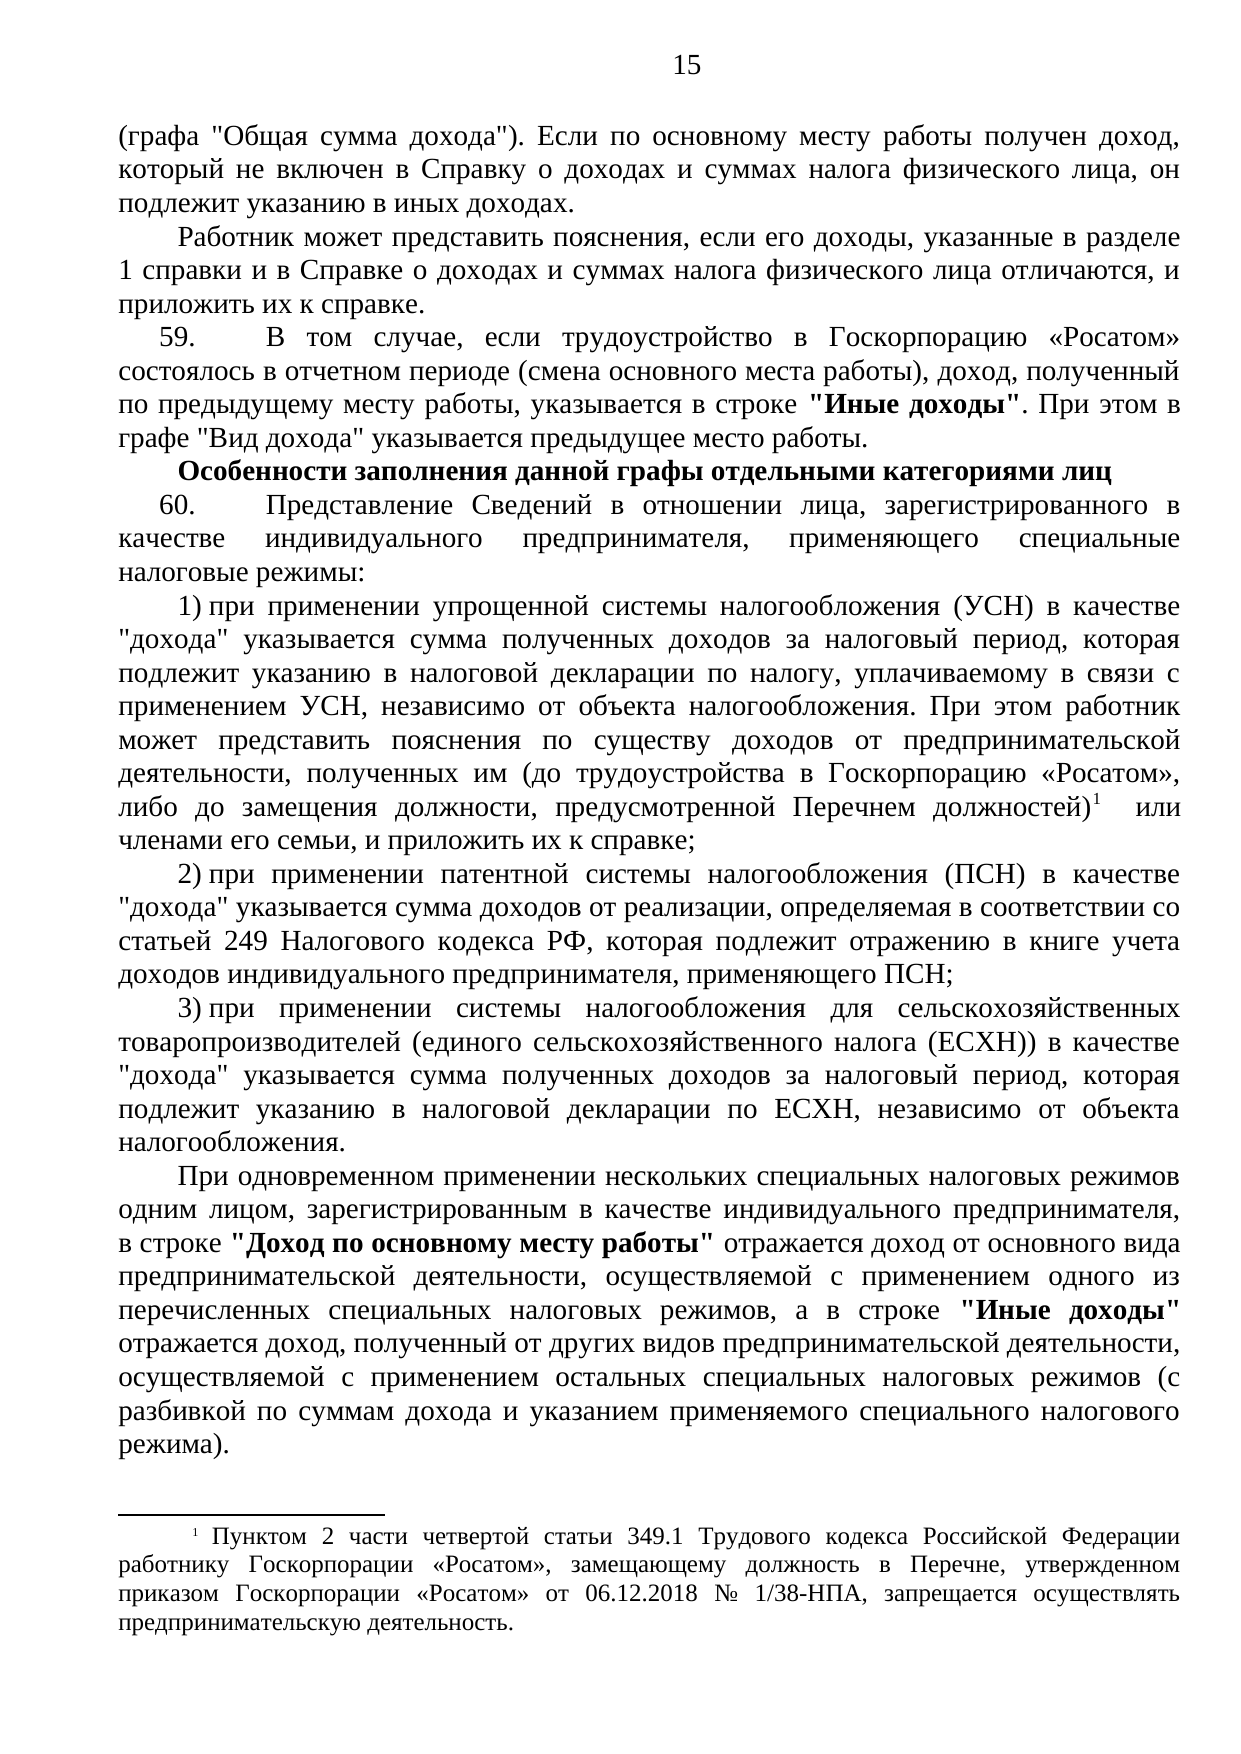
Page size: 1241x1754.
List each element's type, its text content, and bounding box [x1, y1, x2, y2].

list Особенности заполнения данной графы отдельными категориями лиц [118, 453, 1181, 487]
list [118, 118, 1181, 219]
list Представление Сведений в отношении лица, зарегистрированного в качестве индивидуального предпринимателя, применяющего специальные налоговые режимы: [118, 487, 1181, 588]
text 3) при применении системы налогообложения для сельскохозяйственных товаропроизводителей (единого сельскохозяйственного налога (ЕСХН)) в качестве "дохода" указывается сумма полученных доходов за налоговый период, которая подлежит указанию в налоговой декларации по ЕСХН, независимо от объекта налогообложения. [118, 990, 1181, 1158]
text При одновременном применении нескольких специальных налоговых режимов одним лицом, зарегистрированным в качестве индивидуального предпринимателя, в строке "Доход по основному месту работы" отражается доход от основного вида предпринимательской деятельности, осуществляемой с применением одного из перечисленных специальных налоговых режимов, а в строке "Иные доходы" отражается доход, полученный от других видов предпринимательской деятельности, осуществляемой с применением остальных специальных налоговых режимов (с разбивкой по суммам дохода и указанием применяемого специального налогового режима). [118, 1158, 1181, 1460]
list В том случае, если трудоустройство в Госкорпорацию «Росатом» состоялось в отчетном периоде (смена основного места работы), доход, полученный по предыдущему месту работы, указывается в строке "Иные доходы". При этом в графе "Вид дохода" указывается предыдущее место работы. [118, 319, 1181, 453]
text 1) при применении упрощенной системы налогообложения (УСН) в качестве "дохода" указывается сумма полученных доходов за налоговый период, которая подлежит указанию в налоговой декларации по налогу, уплачиваемому в связи с применением УСН, независимо от объекта налогообложения. При этом работник может представить пояснения по существу доходов от предпринимательской деятельности, полученных им (до трудоустройства в Госкорпорацию «Росатом», либо до замещения должности, предусмотренной Перечнем должностей) или членами его семьи, и приложить их к справке; [118, 588, 1181, 856]
text Работник может представить пояснения, если его доходы, указанные в разделе 1 справки и в Справке о доходах и суммах налога физического лица отличаются, и приложить их к справке. [118, 219, 1181, 319]
text 2) при применении патентной системы налогообложения (ПСН) в качестве "дохода" указывается сумма доходов от реализации, определяемая в соответствии со статьей 249 Налогового кодекса РФ, которая подлежит отражению в книге учета доходов индивидуального предпринимателя, применяющего ПСН; [118, 856, 1181, 990]
